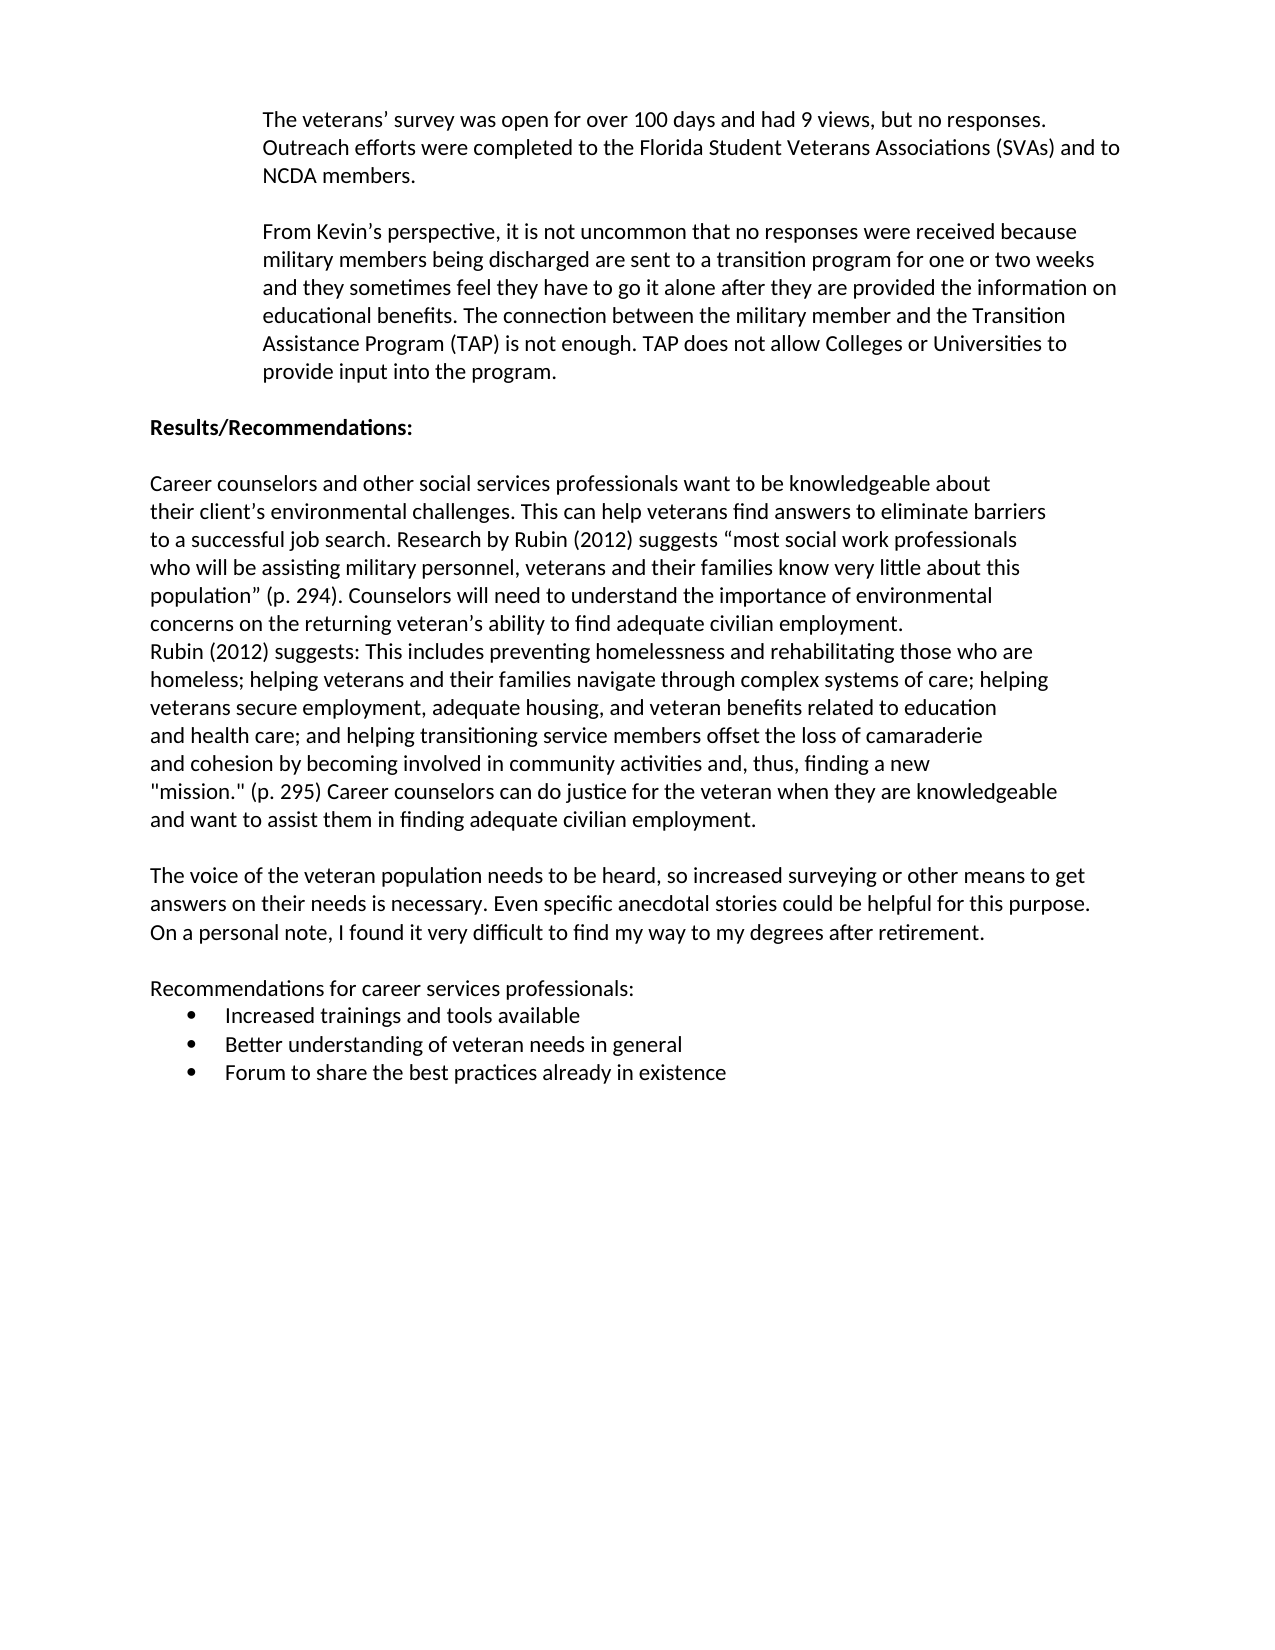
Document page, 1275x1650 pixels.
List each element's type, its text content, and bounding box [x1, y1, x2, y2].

text and cohesion by becoming involved in community activities and, thus, finding a new [150, 749, 1125, 777]
text The voice of the veteran population needs to be heard, so increased surveying or other means to get answers on their needs is necessary. Even specific anecdotal stories could be helpful for this purpose. [150, 862, 1125, 918]
text From Kevin’s perspective, it is not uncommon that no responses were received because military members being discharged are sent to a transition program for one or two weeks and they sometimes feel they have to go it alone after they are provided the information on educational benefits. The connection between the military member and the Transition Assistance Program (TAP) is not enough. TAP does not allow Colleges or Universities to provide input into the program. [262, 217, 1125, 385]
list Increased trainings and tools available [187, 1002, 1125, 1030]
text Rubin (2012) suggests: This includes preventing homelessness and rehabilitating those who are homeless; helping veterans and their families navigate through complex systems of care; helping [150, 637, 1125, 693]
text On a personal note, I found it very difficult to find my way to my degrees after retirement. [150, 918, 1125, 946]
text and health care; and helping transitioning service members offset the loss of camaraderie [150, 721, 1125, 749]
text Recommendations for career services professionals: [150, 974, 1125, 1002]
text Career counselors and other social services professionals want to be knowledgeable about [150, 469, 1125, 497]
text Results/Recommendations: [150, 413, 1125, 441]
text population” (p. 294). Counselors will need to understand the importance of environmental [150, 581, 1125, 609]
text their client’s environmental challenges. This can help veterans find answers to eliminate barriers [150, 497, 1125, 525]
list Better understanding of veteran needs in general [187, 1030, 1125, 1058]
text "mission." (p. 295) Career counselors can do justice for the veteran when they are knowledgeable [150, 777, 1125, 806]
text The veterans’ survey was open for over 100 days and had 9 views, but no responses. Outreach efforts were completed to the Florida Student Veterans Associations (SVAs) and to NCDA members. [262, 105, 1125, 189]
text and want to assist them in finding adequate civilian employment. [150, 806, 1125, 833]
text concerns on the returning veteran’s ability to find adequate civilian employment. [150, 609, 1125, 637]
list Forum to share the best practices already in existence [187, 1058, 1125, 1086]
text veterans secure employment, adequate housing, and veteran benefits related to education [150, 693, 1125, 721]
text to a successful job search. Research by Rubin (2012) suggests “most social work professionals [150, 525, 1125, 553]
text who will be assisting military personnel, veterans and their families know very little about this [150, 553, 1125, 581]
